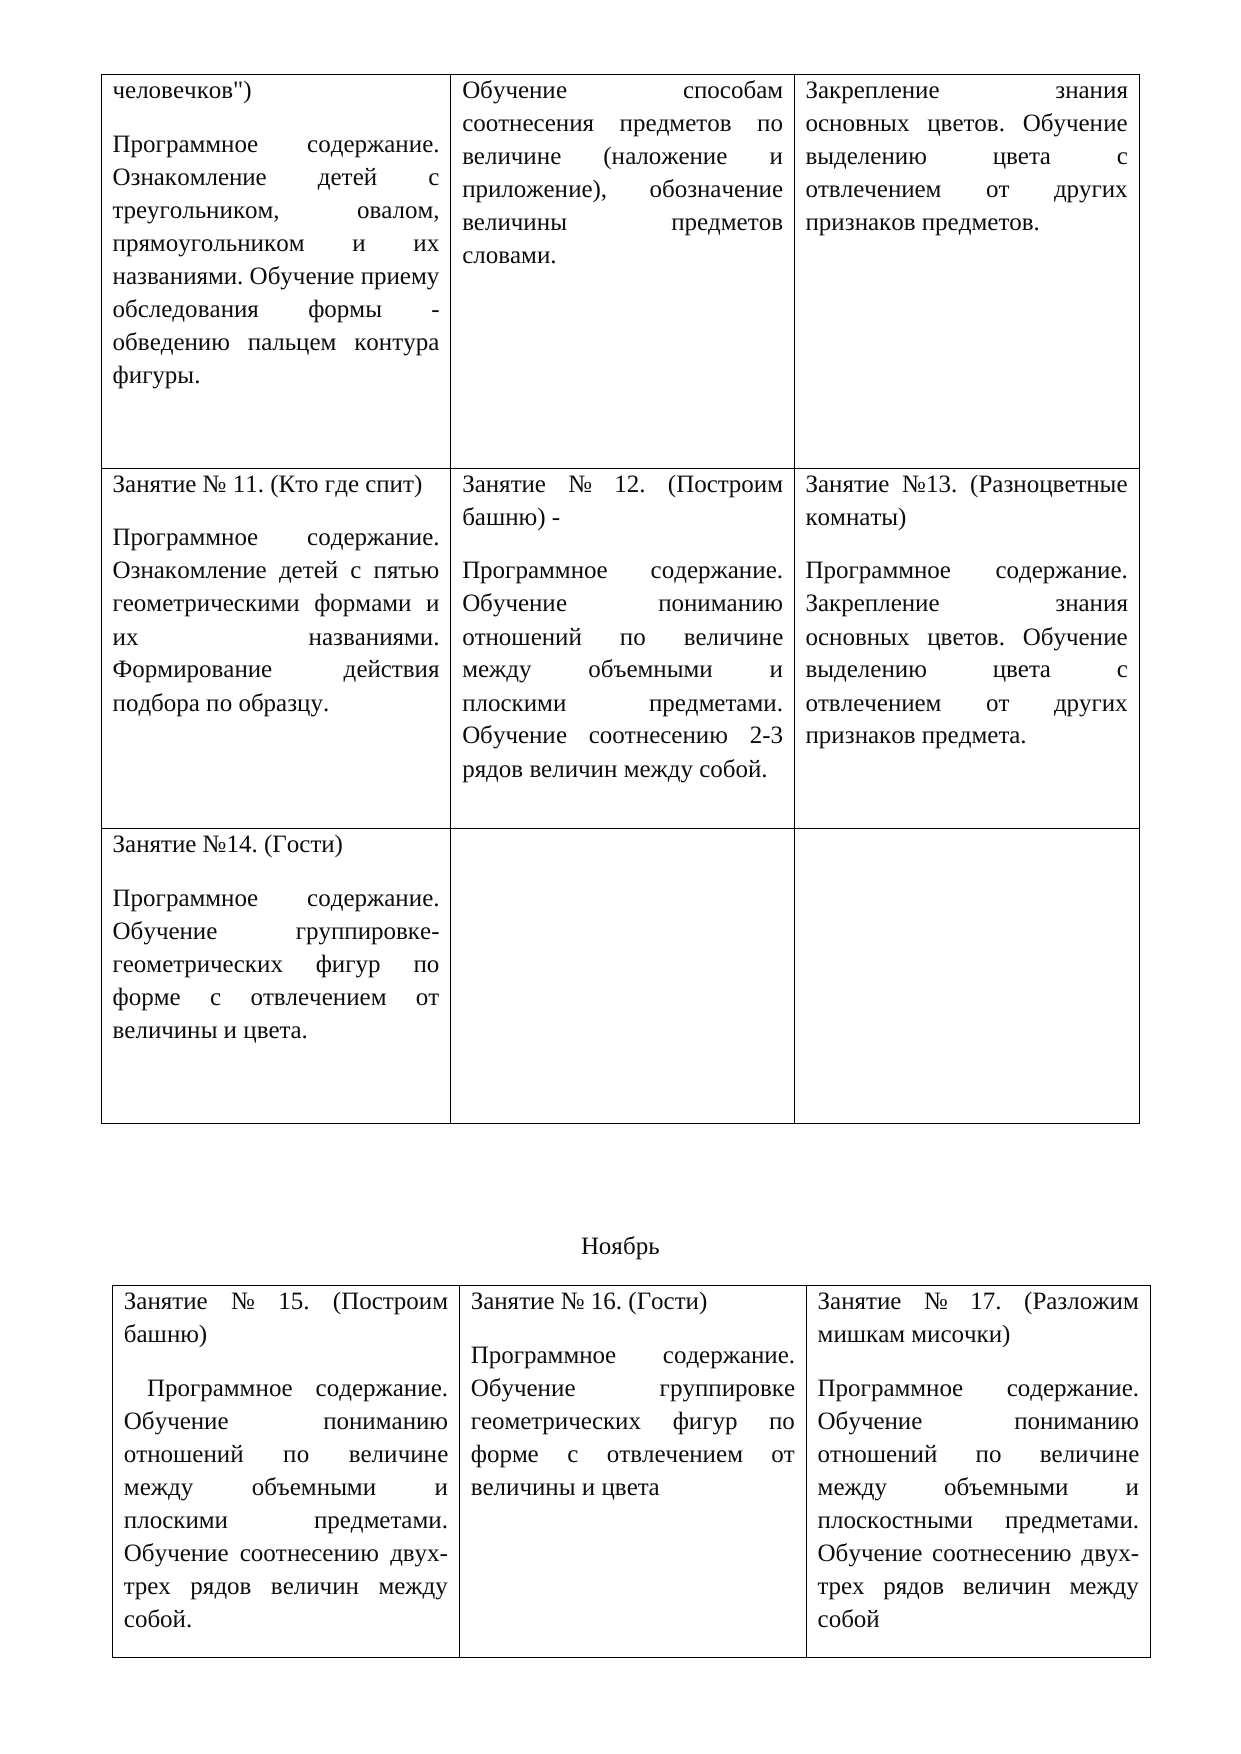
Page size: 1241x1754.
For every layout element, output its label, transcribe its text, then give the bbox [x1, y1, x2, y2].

table_cell Занятие № 11. (Кто где спит) Программное содержание. Ознакомление детей с пятью геометрическими формами и их названиями. Формирование действия подбора по образцу. [102, 469, 450, 828]
table_cell Занятие №13. (Разноцветные комнаты) Программное содержание. Закрепление знания основных цветов. Обучение выделению цвета с отвлечением от других признаков предмета. [795, 469, 1139, 828]
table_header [102, 75, 450, 468]
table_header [807, 1286, 1150, 1657]
table_cell [795, 829, 1139, 1123]
table_cell Занятие № 12. (Построим башню) - Программное содержание. Обучение пониманию отношений по величине между объемными и плоскими предметами. Обучение соотнесению 2-3 рядов величин между собой. [451, 469, 794, 828]
text Ноябрь [112, 1231, 1128, 1260]
table_cell [451, 829, 794, 1123]
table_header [460, 1286, 806, 1657]
table_cell Занятие №14. (Гости) Программное содержание. Обучение группировке- геометрических фигур по форме с отвлечением от величины и цвета. [102, 829, 450, 1123]
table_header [113, 1286, 459, 1657]
